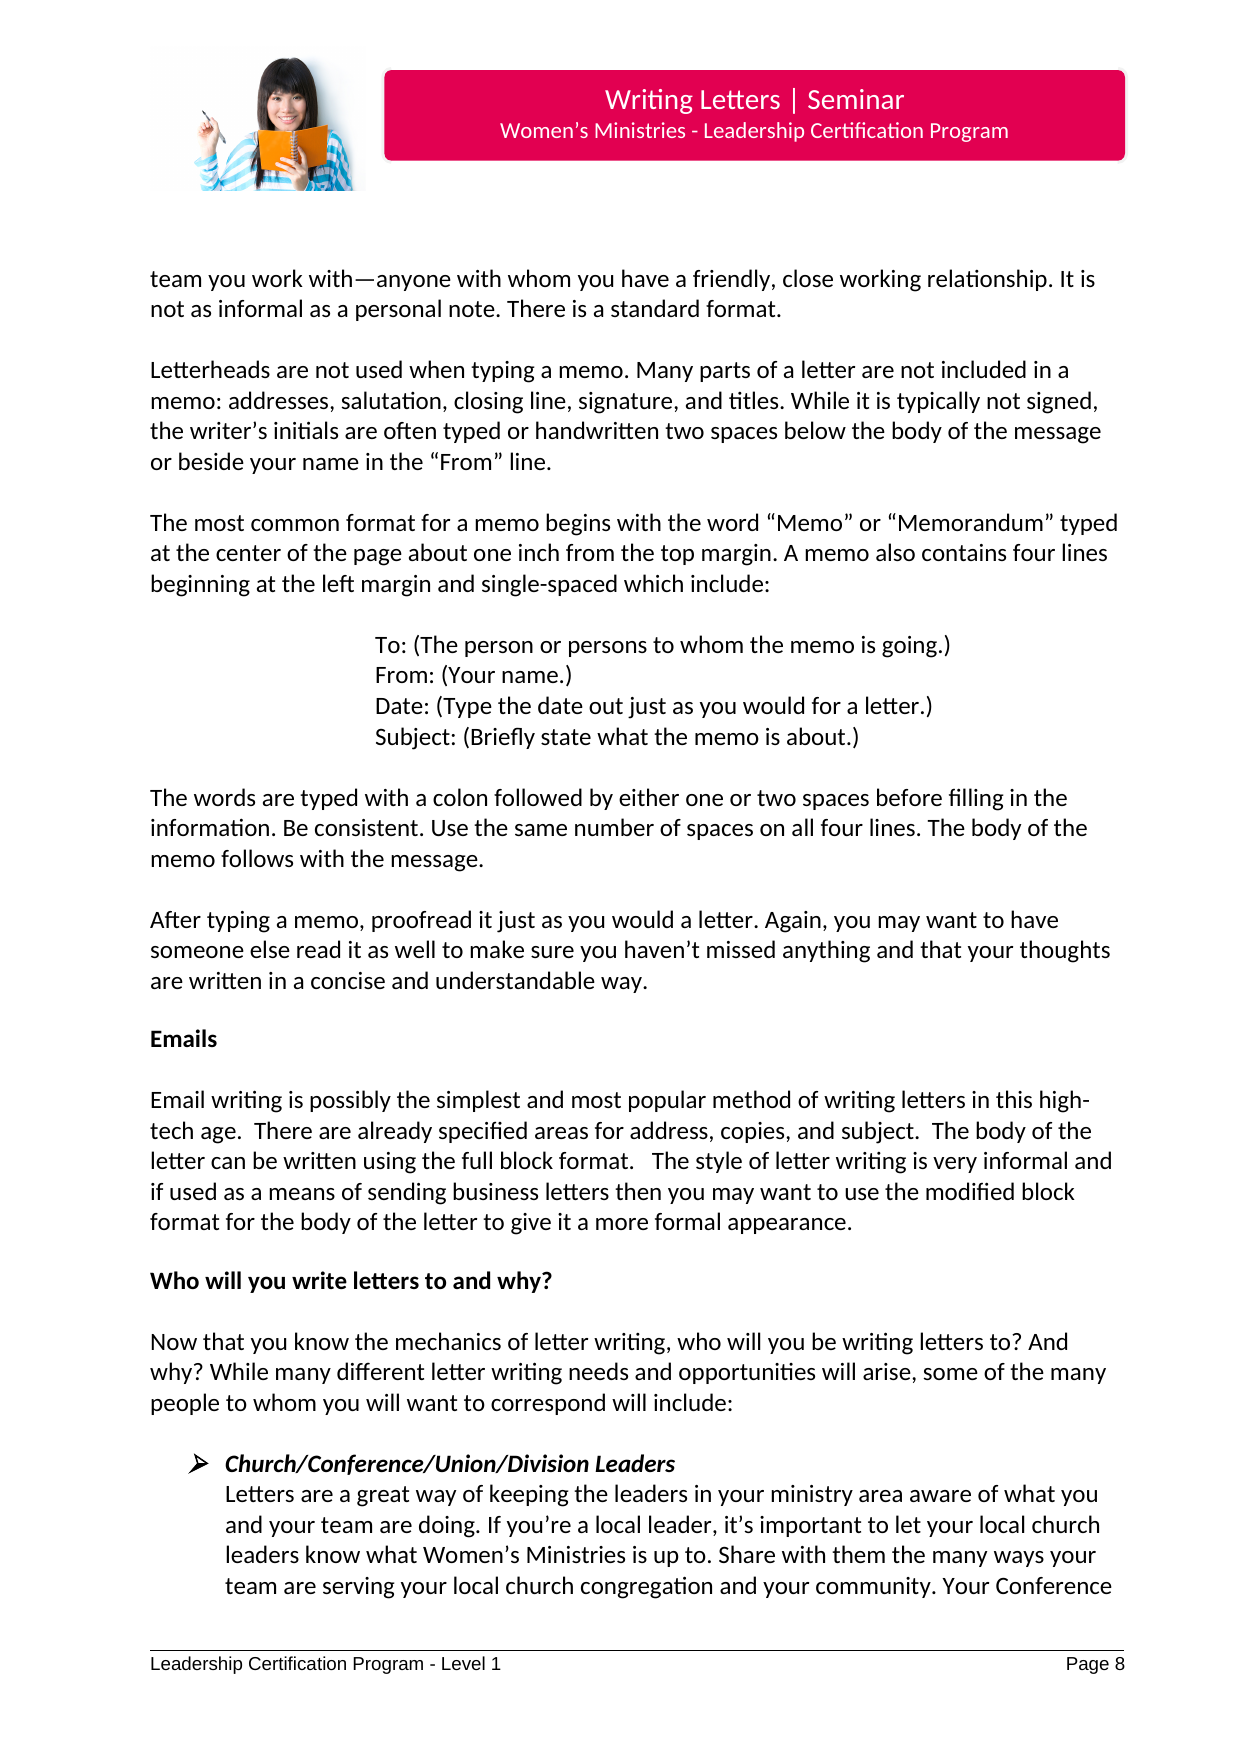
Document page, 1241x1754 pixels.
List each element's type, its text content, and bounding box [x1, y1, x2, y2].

text Emails [150, 1023, 1125, 1054]
text The most common format for a memo begins with the word “Memo” or “Memorandum” typed at the center of the page about one inch from the top margin. A memo also contains four lines beginning at the left margin and single-spaced which include: [150, 507, 1125, 598]
list Church/Conference/Union/Division Leaders [187, 1448, 1125, 1479]
text Subject: (Briefly state what the memo is about.) [150, 721, 1125, 751]
text The words are typed with a colon followed by either one or two spaces before filling in the information. Be consistent. Use the same number of spaces on all four lines. The body of the memo follows with the message. [150, 782, 1125, 873]
text Now that you know the mechanics of letter writing, who will you be writing letters to? And why? While many different letter writing needs and opportunities will arise, some of the many people to whom you will want to correspond will include: [150, 1326, 1125, 1418]
text Email writing is possibly the simplest and most popular method of writing letters in this high-tech age. There are already specified areas for address, copies, and subject. The body of the letter can be written using the full block format. The style of letter writing is very informal and if used as a means of sending business letters then you may want to use the modified block format for the body of the letter to give it a more formal appearance. [150, 1084, 1125, 1237]
picture [318, 182, 331, 191]
text Who will you write letters to and why? [150, 1265, 1125, 1296]
text To: (The person or persons to whom the memo is going.) [150, 629, 1125, 659]
text After typing a memo, proofread it just as you would a letter. Again, you may want to have someone else read it as well to make sure you haven’t missed anything and that your thoughts are written in a concise and understandable way. [150, 904, 1125, 995]
text Date: (Type the date out just as you would for a letter.) [150, 690, 1125, 721]
picture [150, 46, 366, 191]
text Letterheads are not used when typing a memo. Many parts of a letter are not included in a memo: addresses, salutation, closing line, signature, and titles. While it is typically not signed, the writer’s initials are often typed or handwritten two spaces below the body of the message or beside your name in the “From” line. [150, 354, 1125, 476]
text From: (Your name.) [150, 659, 1125, 690]
